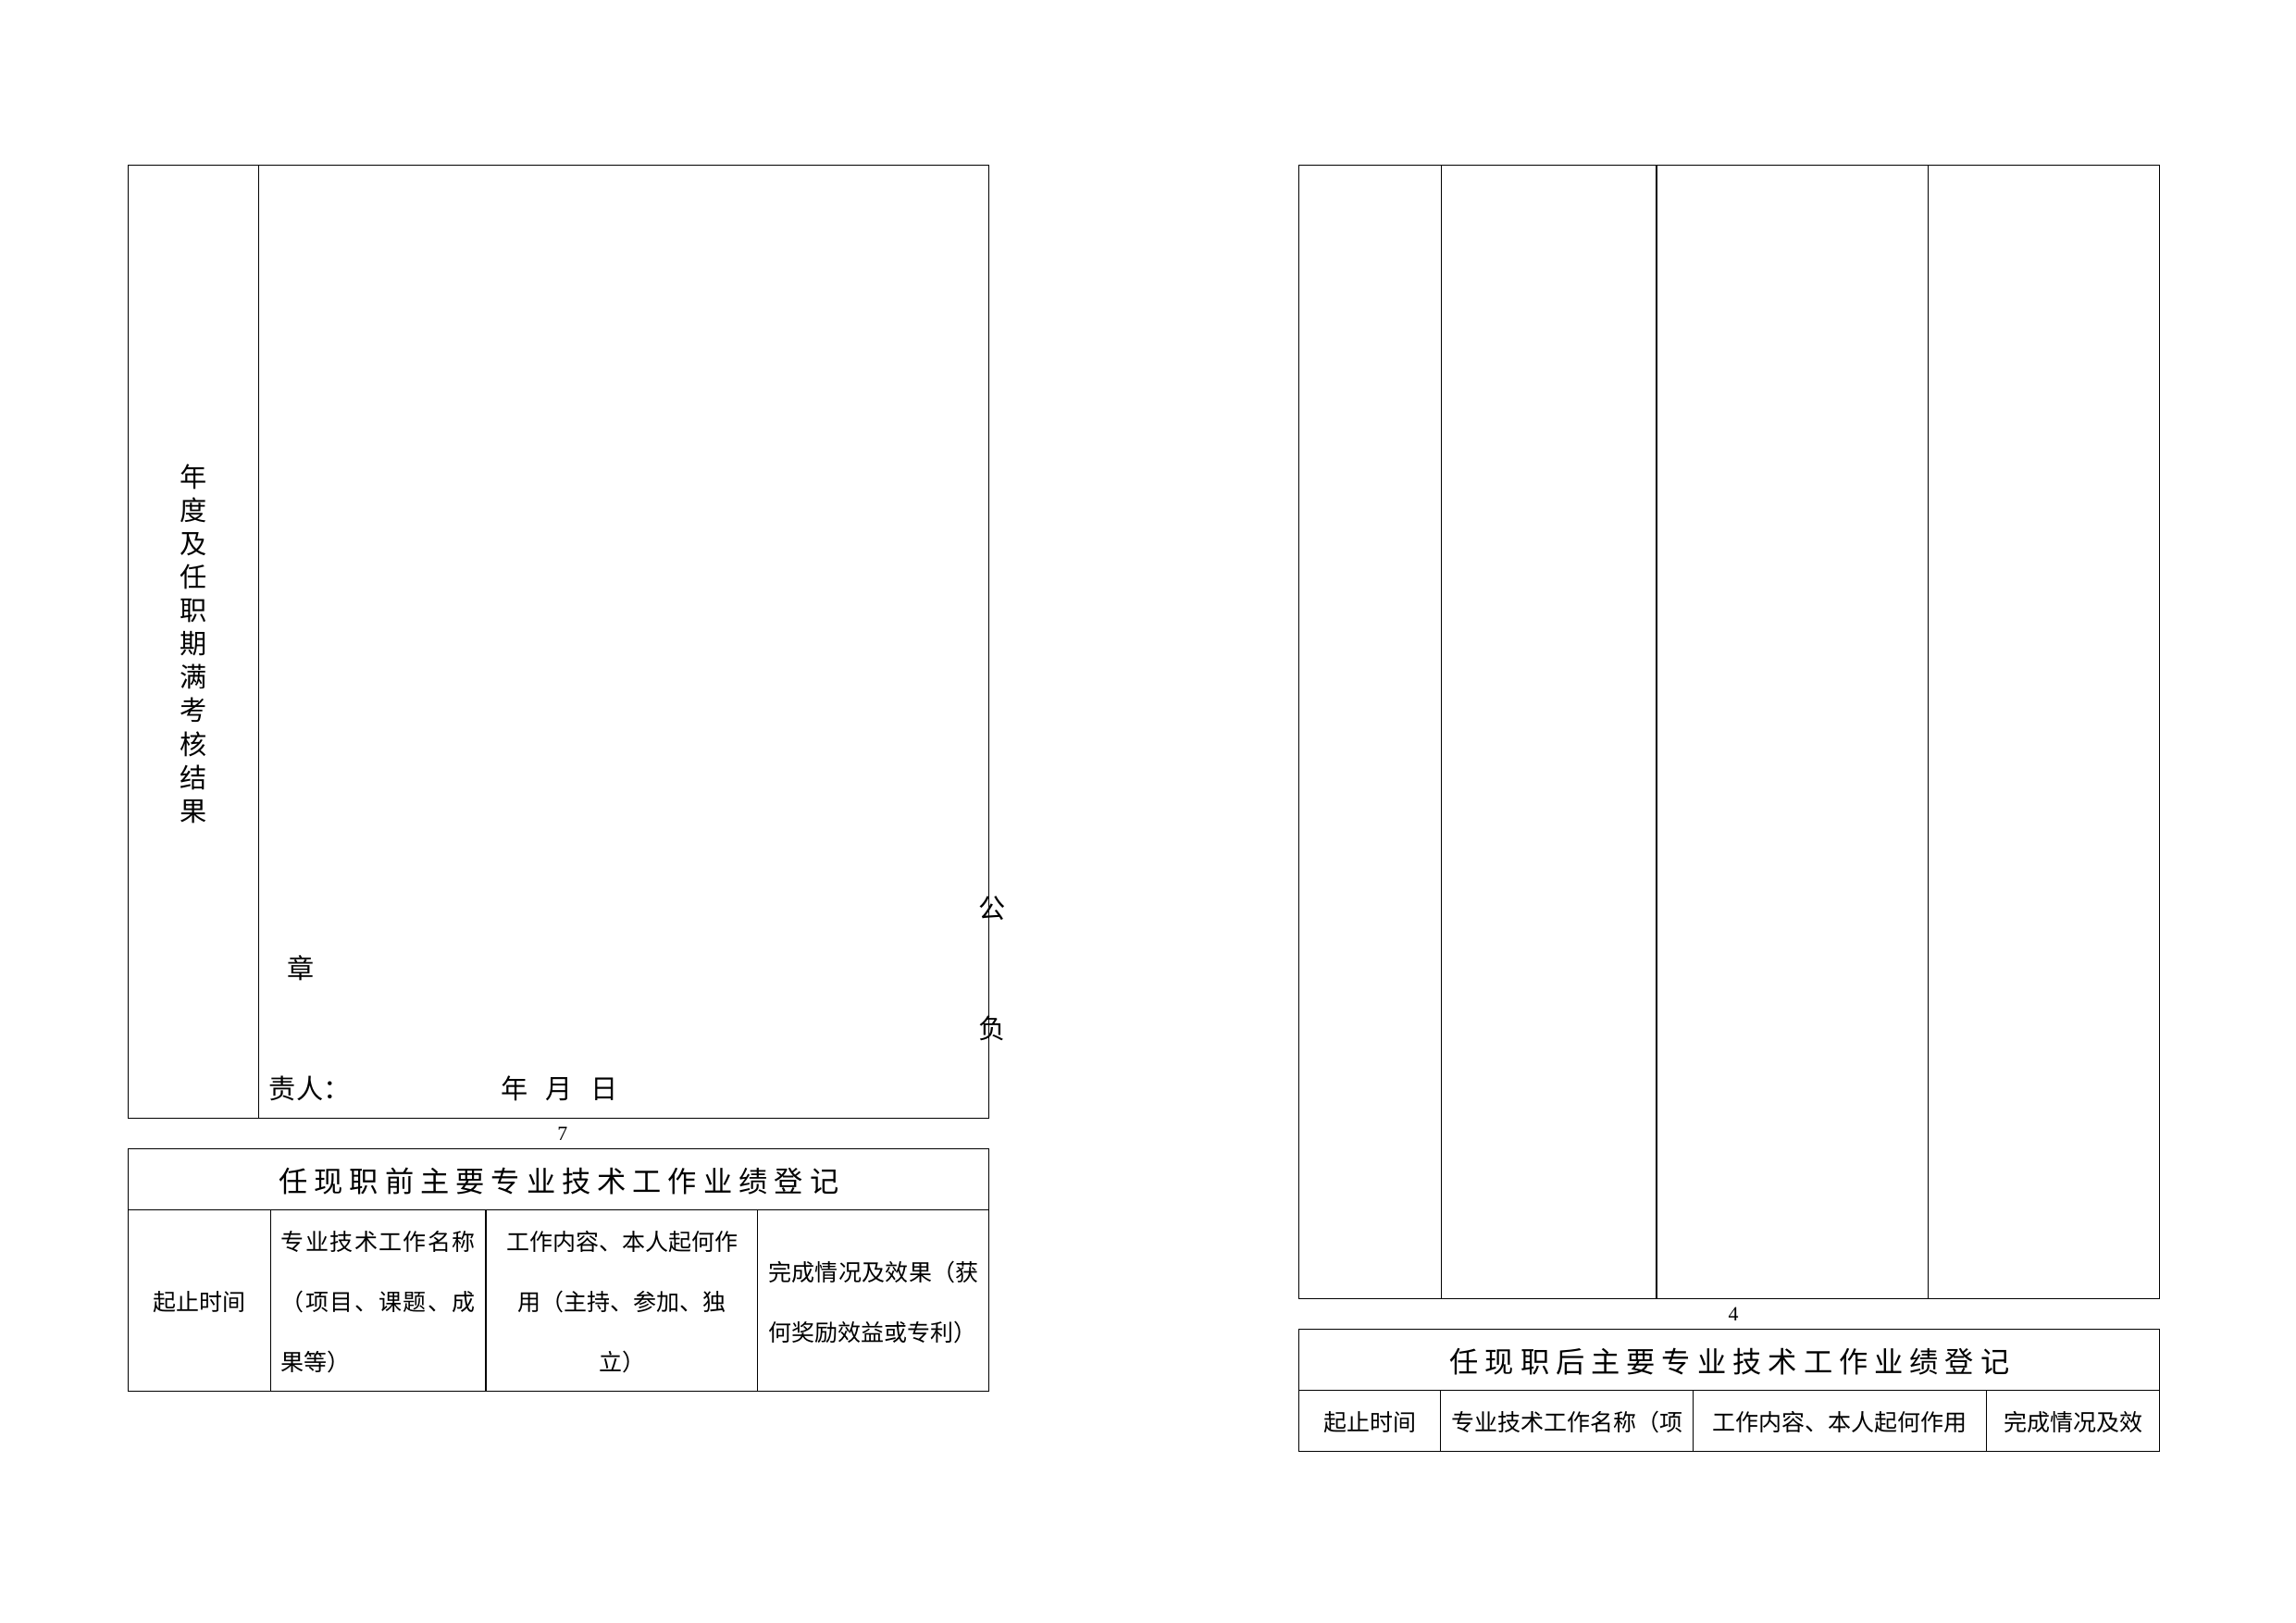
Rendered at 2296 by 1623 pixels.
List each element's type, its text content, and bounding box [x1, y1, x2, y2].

table_cell 完成情况及效果（获何奖励效益或专利） [1987, 1391, 2159, 1451]
table_cell [1299, 166, 1441, 1298]
table_cell 年 度 及 任 职 期 满 考 核 结 果 [129, 166, 258, 1118]
table_cell [1442, 166, 1656, 1298]
table_cell 专业技术工作名称（项目、课题、成果等） [1441, 1391, 1693, 1451]
text 4 [1309, 1299, 2156, 1329]
table_cell 专业技术工作名称（项目、课题、成果等） [271, 1210, 485, 1391]
table_cell [1657, 166, 1928, 1298]
table_cell 完成情况及效果（获何奖励效益或专利） [758, 1210, 988, 1391]
table_cell 工作内容、本人起何作用（主持、参加、独立） [487, 1210, 757, 1391]
text 7 [139, 1119, 986, 1148]
table_cell 工作内容、本人起何作用（主持、参加、独立） [1694, 1391, 1986, 1451]
table_header 任 现 职 后 主 要 专 业 技 术 工 作 业 绩 登 记 [1299, 1330, 2159, 1390]
table_cell [1929, 166, 2159, 1298]
table_cell 起止时间 [1299, 1391, 1440, 1451]
table_cell 公 章 负责人： 年 月 日 [259, 166, 988, 1118]
table_cell 起止时间 [129, 1210, 270, 1391]
table_header 任 现 职 前 主 要 专 业 技 术 工 作 业 绩 登 记 [129, 1149, 988, 1209]
